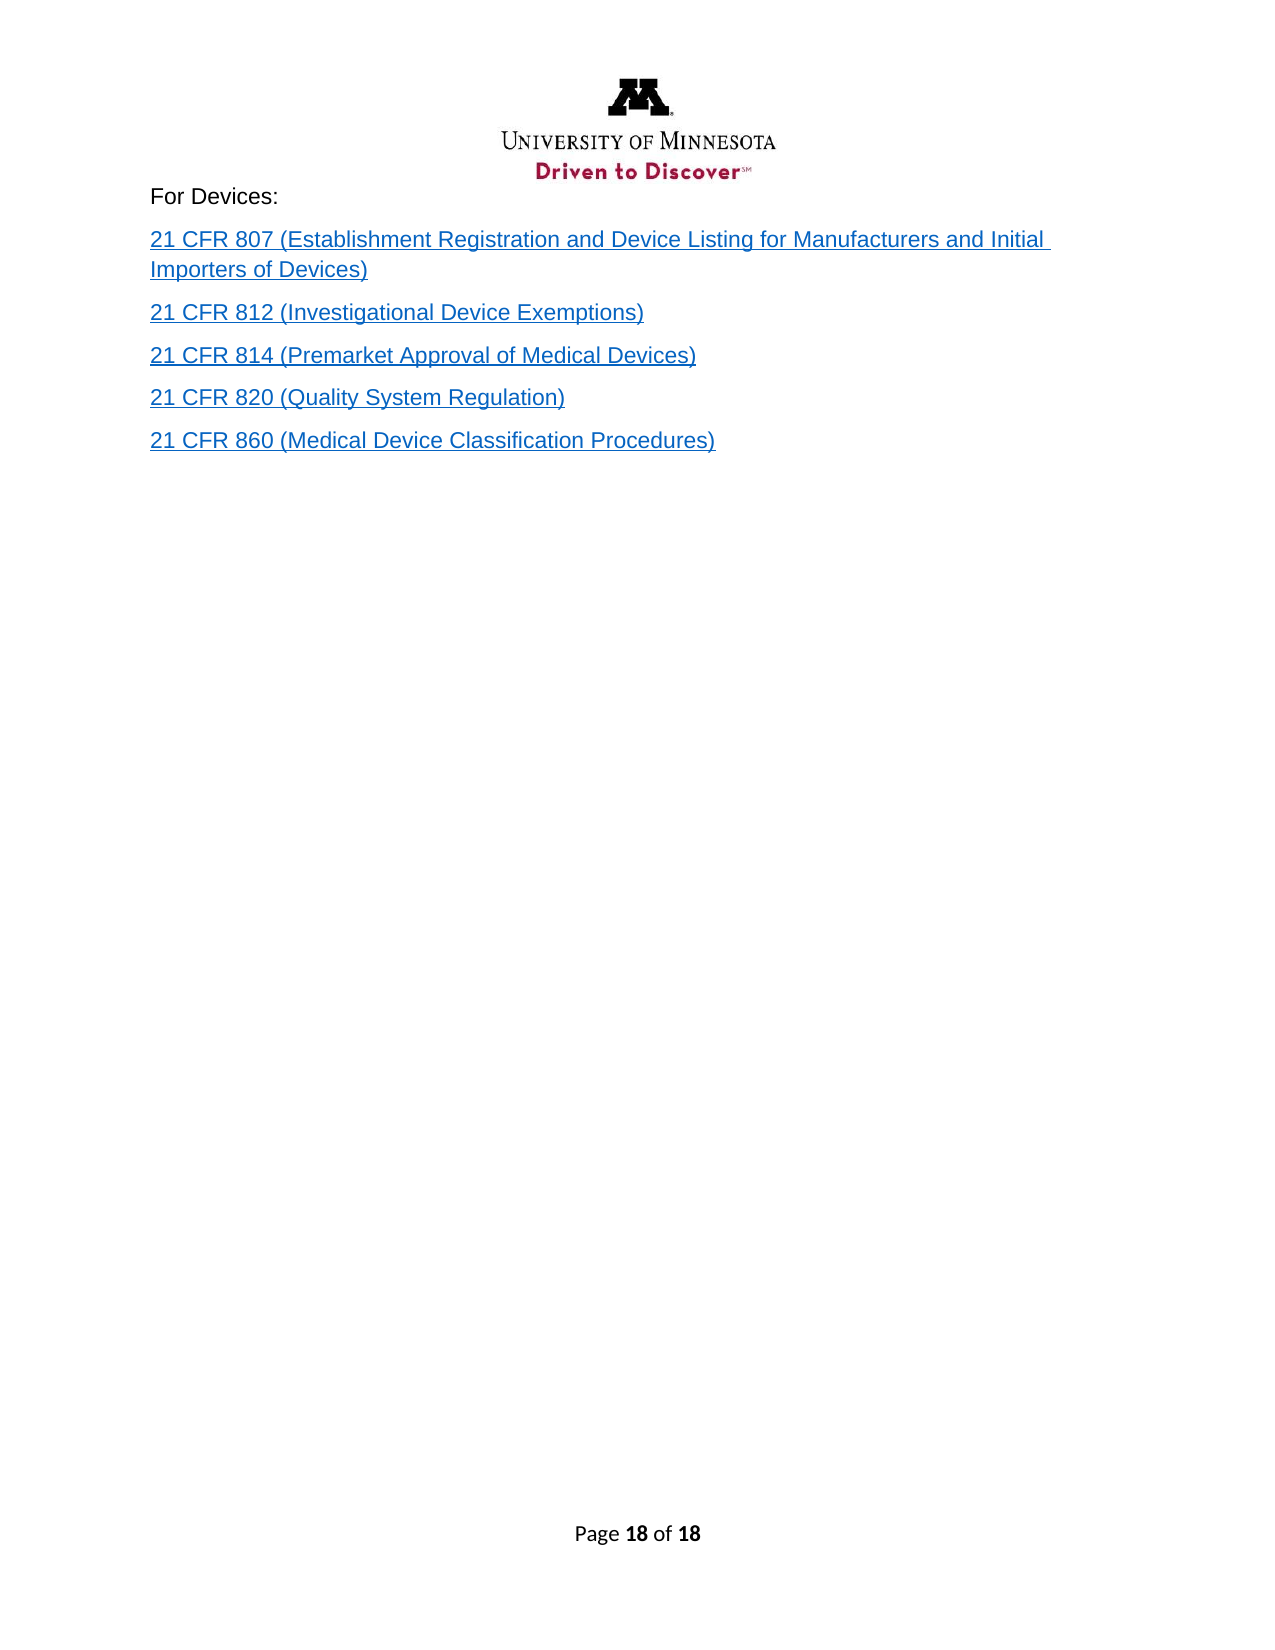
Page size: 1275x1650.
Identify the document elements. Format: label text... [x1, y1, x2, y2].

text 21 CFR 812 (Investigational Device Exemptions) [150, 299, 1125, 325]
text 21 CFR 807 (Establishment Registration and Device Listing for Manufacturers and Initial Importers of Devices) [150, 226, 1125, 283]
text 21 CFR 860 (Medical Device Classification Procedures) [150, 427, 1125, 453]
picture [497, 75, 778, 184]
text 21 CFR 814 (Premarket Approval of Medical Devices) [150, 342, 1125, 368]
text For Devices: [150, 183, 1125, 210]
text 21 CFR 820 (Quality System Regulation) [150, 384, 1125, 411]
